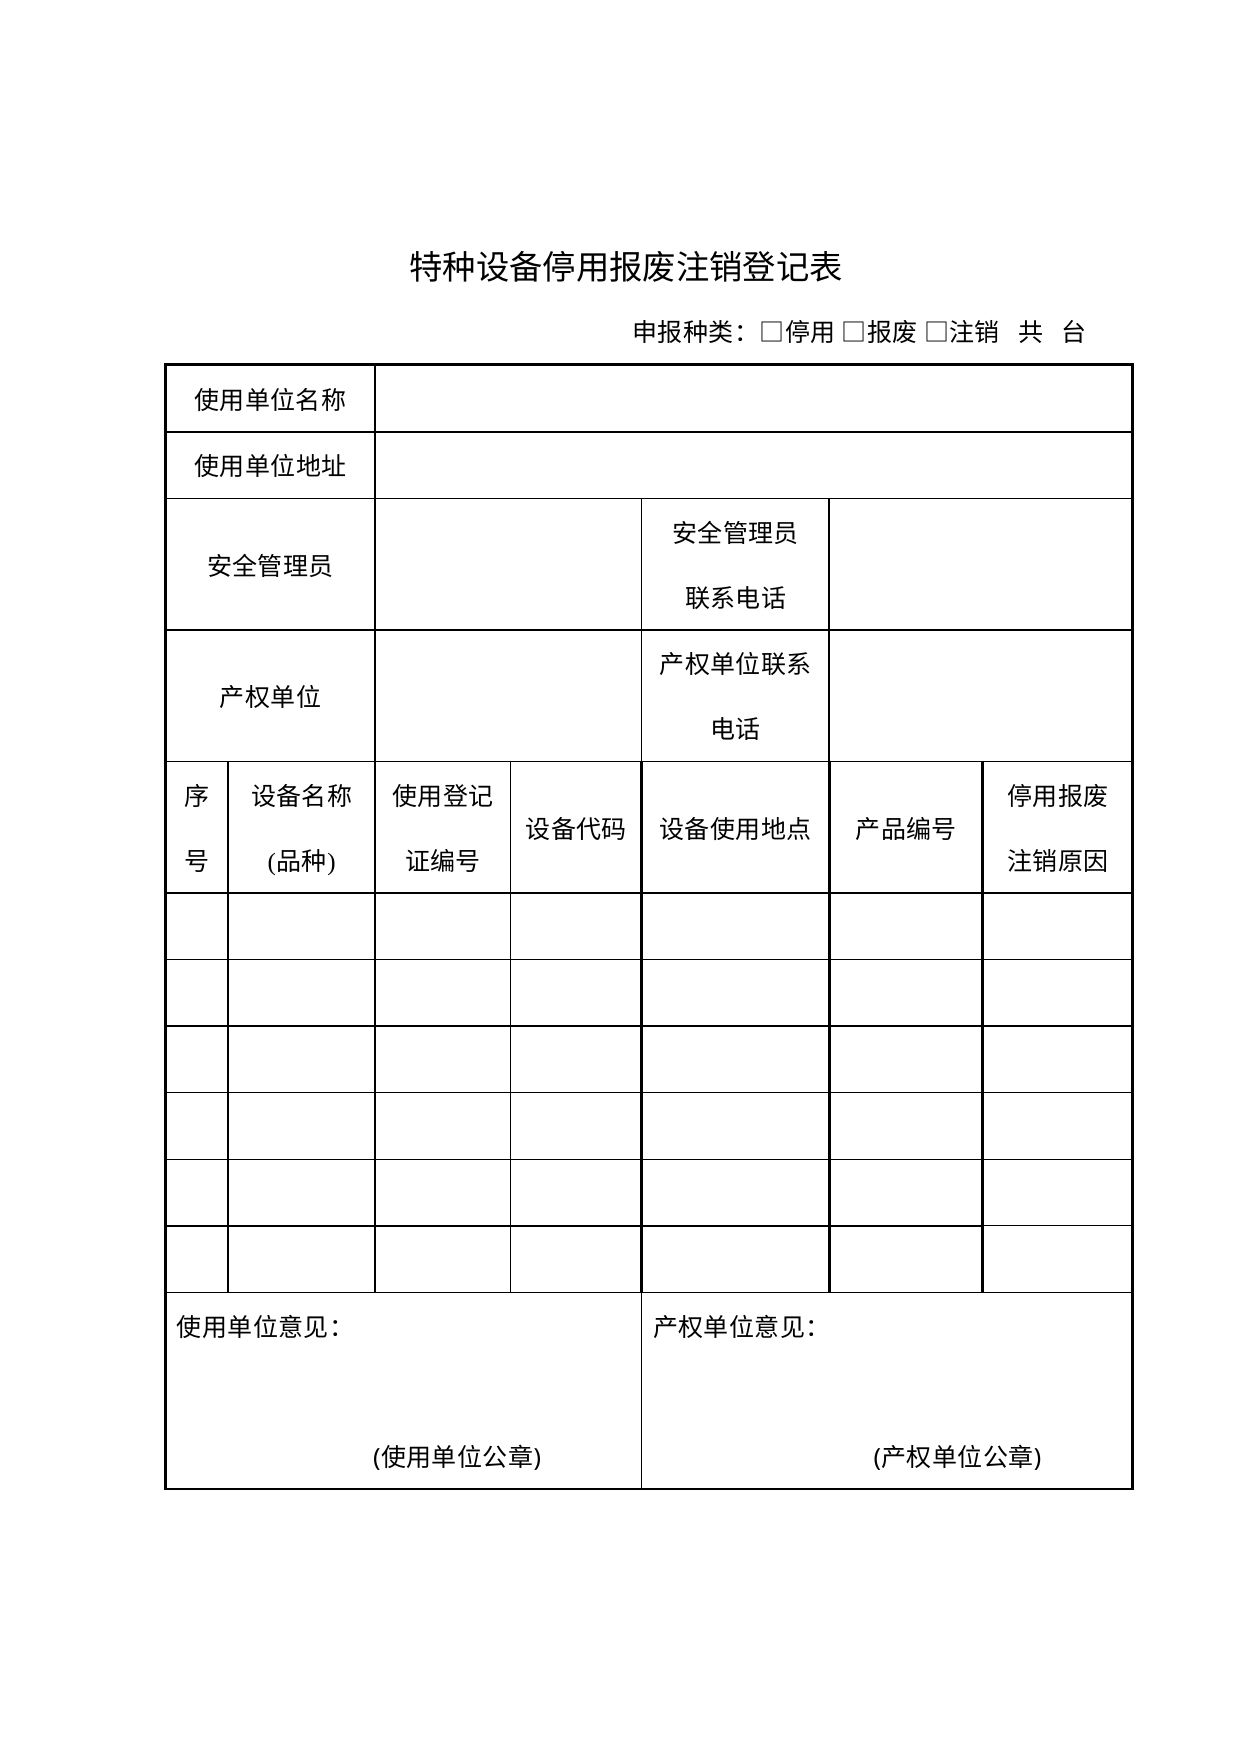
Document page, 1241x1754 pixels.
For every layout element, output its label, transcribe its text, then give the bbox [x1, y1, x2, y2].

table_cell 设备使用地点 [643, 762, 828, 892]
table_cell [511, 1227, 640, 1292]
table_cell 产权单位联系电话 [642, 631, 828, 761]
table_cell [643, 1027, 828, 1092]
table_cell 设备代码 [511, 762, 640, 892]
table_cell [376, 499, 641, 629]
table_cell [984, 1093, 1131, 1158]
table_cell 安全管理员 联系电话 [642, 499, 828, 629]
table_cell [376, 1027, 510, 1092]
table_cell [229, 894, 374, 959]
text 特种设备停用报废注销登记表 [165, 233, 1087, 298]
table_cell [643, 1227, 828, 1292]
table_cell 产权单位 [167, 631, 374, 761]
table_cell 产品编号 [831, 762, 981, 892]
table_cell [831, 960, 981, 1025]
table_cell [376, 433, 1131, 497]
table_cell [376, 631, 641, 761]
table_cell [984, 1160, 1131, 1225]
table_cell [511, 960, 640, 1025]
table_cell [643, 960, 828, 1025]
table_cell [831, 1093, 981, 1158]
table_cell [229, 1027, 374, 1092]
table_cell 序号 [167, 762, 227, 892]
table_cell [376, 1160, 510, 1225]
table_cell [167, 1227, 227, 1292]
table_cell [229, 1160, 374, 1225]
table_cell [229, 1093, 374, 1158]
table_cell [376, 894, 510, 959]
text 申报种类：□停用 □报废 □注销 共 台 [165, 298, 1087, 363]
table_cell [984, 1027, 1131, 1092]
table_cell [376, 1093, 510, 1158]
table_cell [830, 631, 1131, 761]
table_cell [167, 1160, 227, 1225]
table_cell [376, 1227, 510, 1292]
table_cell 停用报废 注销原因 [984, 762, 1131, 892]
table_cell [984, 1226, 1131, 1292]
table_cell [984, 960, 1131, 1025]
table_cell [229, 1227, 374, 1292]
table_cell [167, 1293, 641, 1488]
table_cell [511, 1160, 640, 1225]
table_cell [643, 1093, 828, 1158]
table_header 使用单位名称 [167, 366, 374, 431]
table_cell 使用单位地址 [167, 433, 374, 497]
table_cell [167, 1027, 227, 1092]
table_cell [831, 1027, 981, 1092]
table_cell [642, 1293, 1131, 1488]
table_cell [831, 1227, 981, 1292]
table_cell 使用登记证编号 [376, 762, 510, 892]
table_cell [830, 499, 1131, 629]
table_cell [511, 894, 640, 959]
table_cell [643, 1160, 828, 1225]
table_cell [831, 894, 981, 959]
table_cell [376, 960, 510, 1025]
table_cell [511, 1027, 640, 1092]
table_cell [167, 1093, 227, 1158]
table_cell [511, 1093, 640, 1158]
table_cell [229, 960, 374, 1025]
table_cell [643, 894, 828, 959]
table_cell [167, 894, 227, 959]
table_cell 安全管理员 [167, 499, 374, 629]
table_cell [984, 894, 1131, 959]
table_header [376, 366, 1131, 431]
table_cell [831, 1160, 981, 1225]
table_cell [167, 960, 227, 1025]
table_cell 设备名称 (品种) [229, 762, 374, 892]
